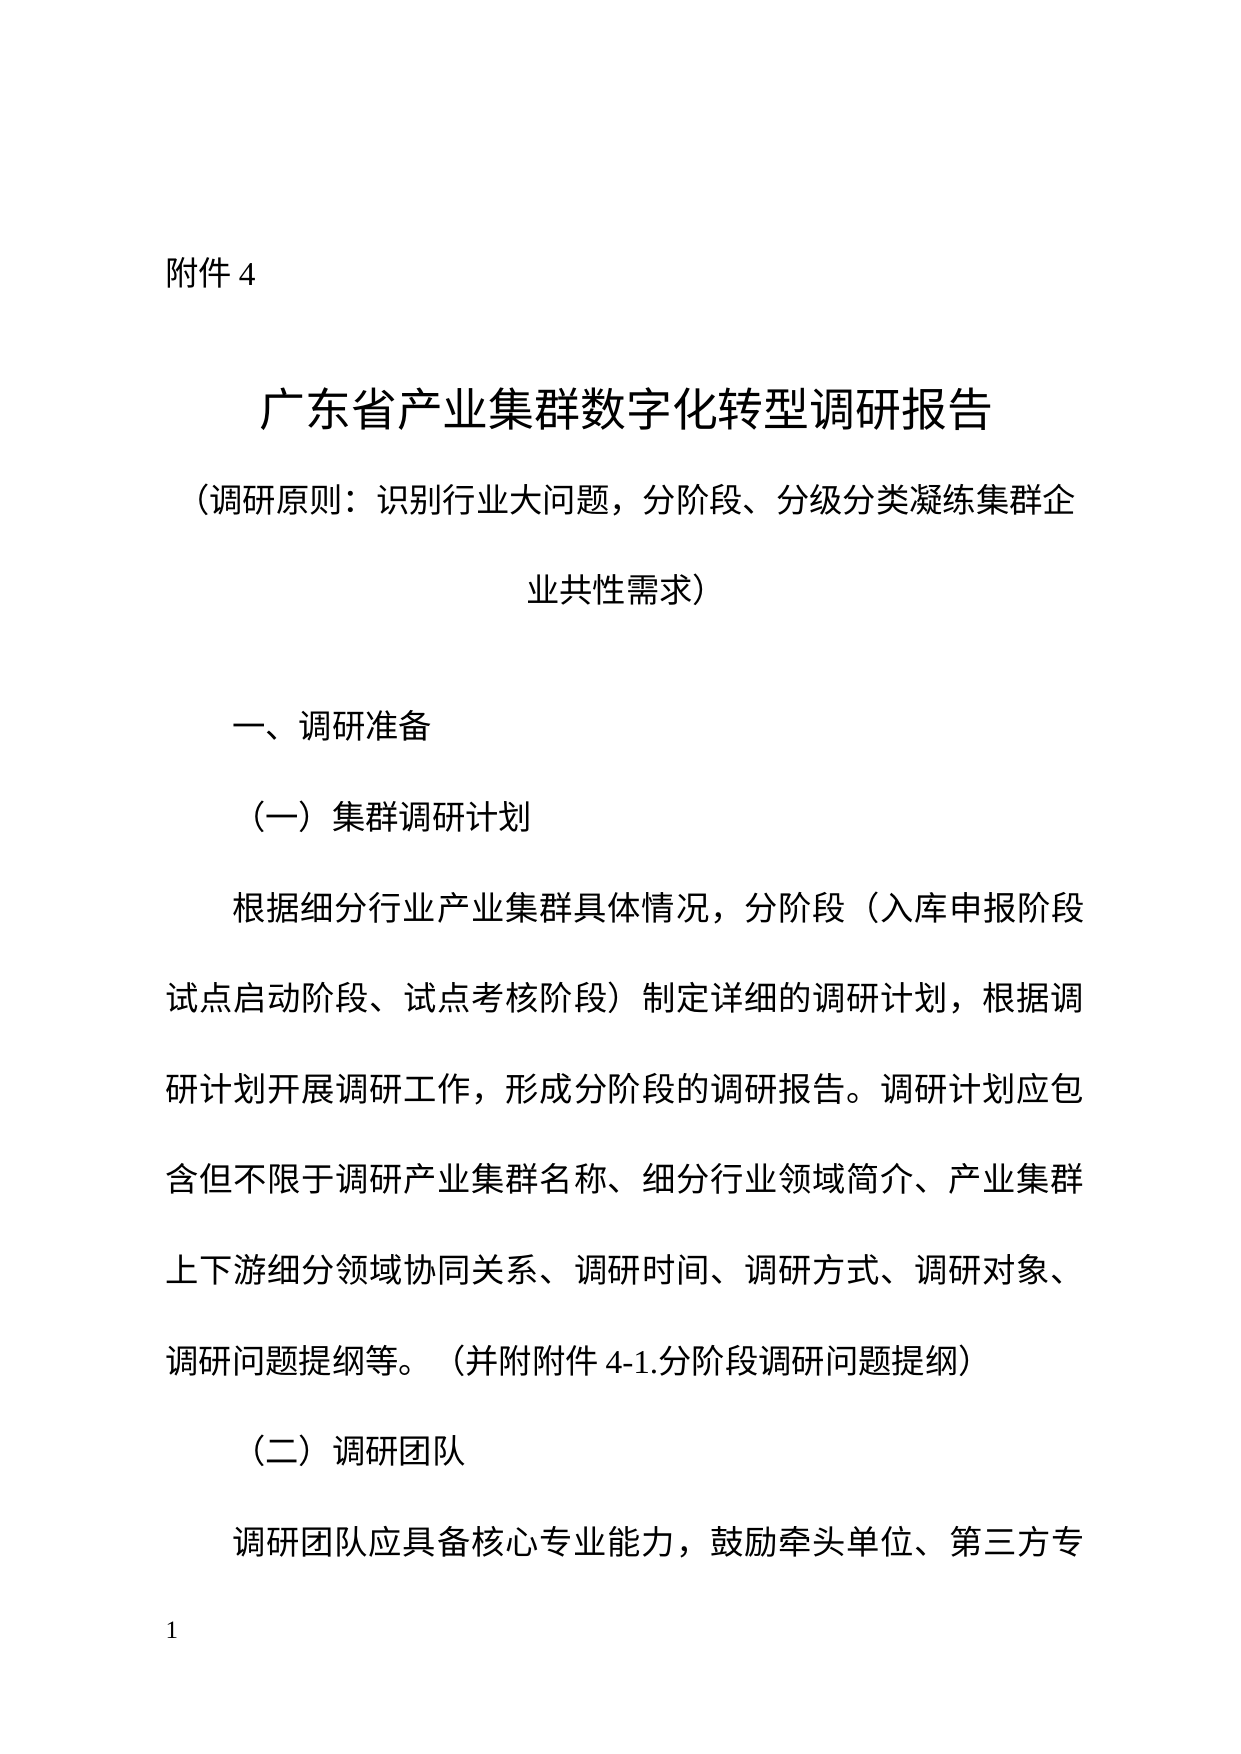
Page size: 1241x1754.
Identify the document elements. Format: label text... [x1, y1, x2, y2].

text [165, 1494, 1087, 1585]
text 根据细分行业产业集群具体情况，分阶段（入库申报阶段、试点启动阶段、试点考核阶段）制定详细的调研计划，根据调研计划开展调研工作，形成分阶段的调研报告。调研计划应包含但不限于调研产业集群名称、细分行业领域简介、产业集群上下游细分领域协同关系、调研时间、调研方式、调研对象、调研问题提纲等。（并附附件4-1.分阶段调研问题提纲） [165, 860, 1087, 1404]
subtitle 附件4 [165, 226, 1087, 316]
subtitle 广东省产业集群数字化转型调研报告 [165, 362, 1087, 452]
subtitle （一）集群调研计划 [165, 769, 1087, 860]
text （调研原则：识别行业大问题，分阶段、分级分类凝练集群企业共性需求） [165, 452, 1087, 633]
subtitle 一、调研准备 [165, 679, 1087, 769]
subtitle （二）调研团队 [165, 1404, 1087, 1494]
